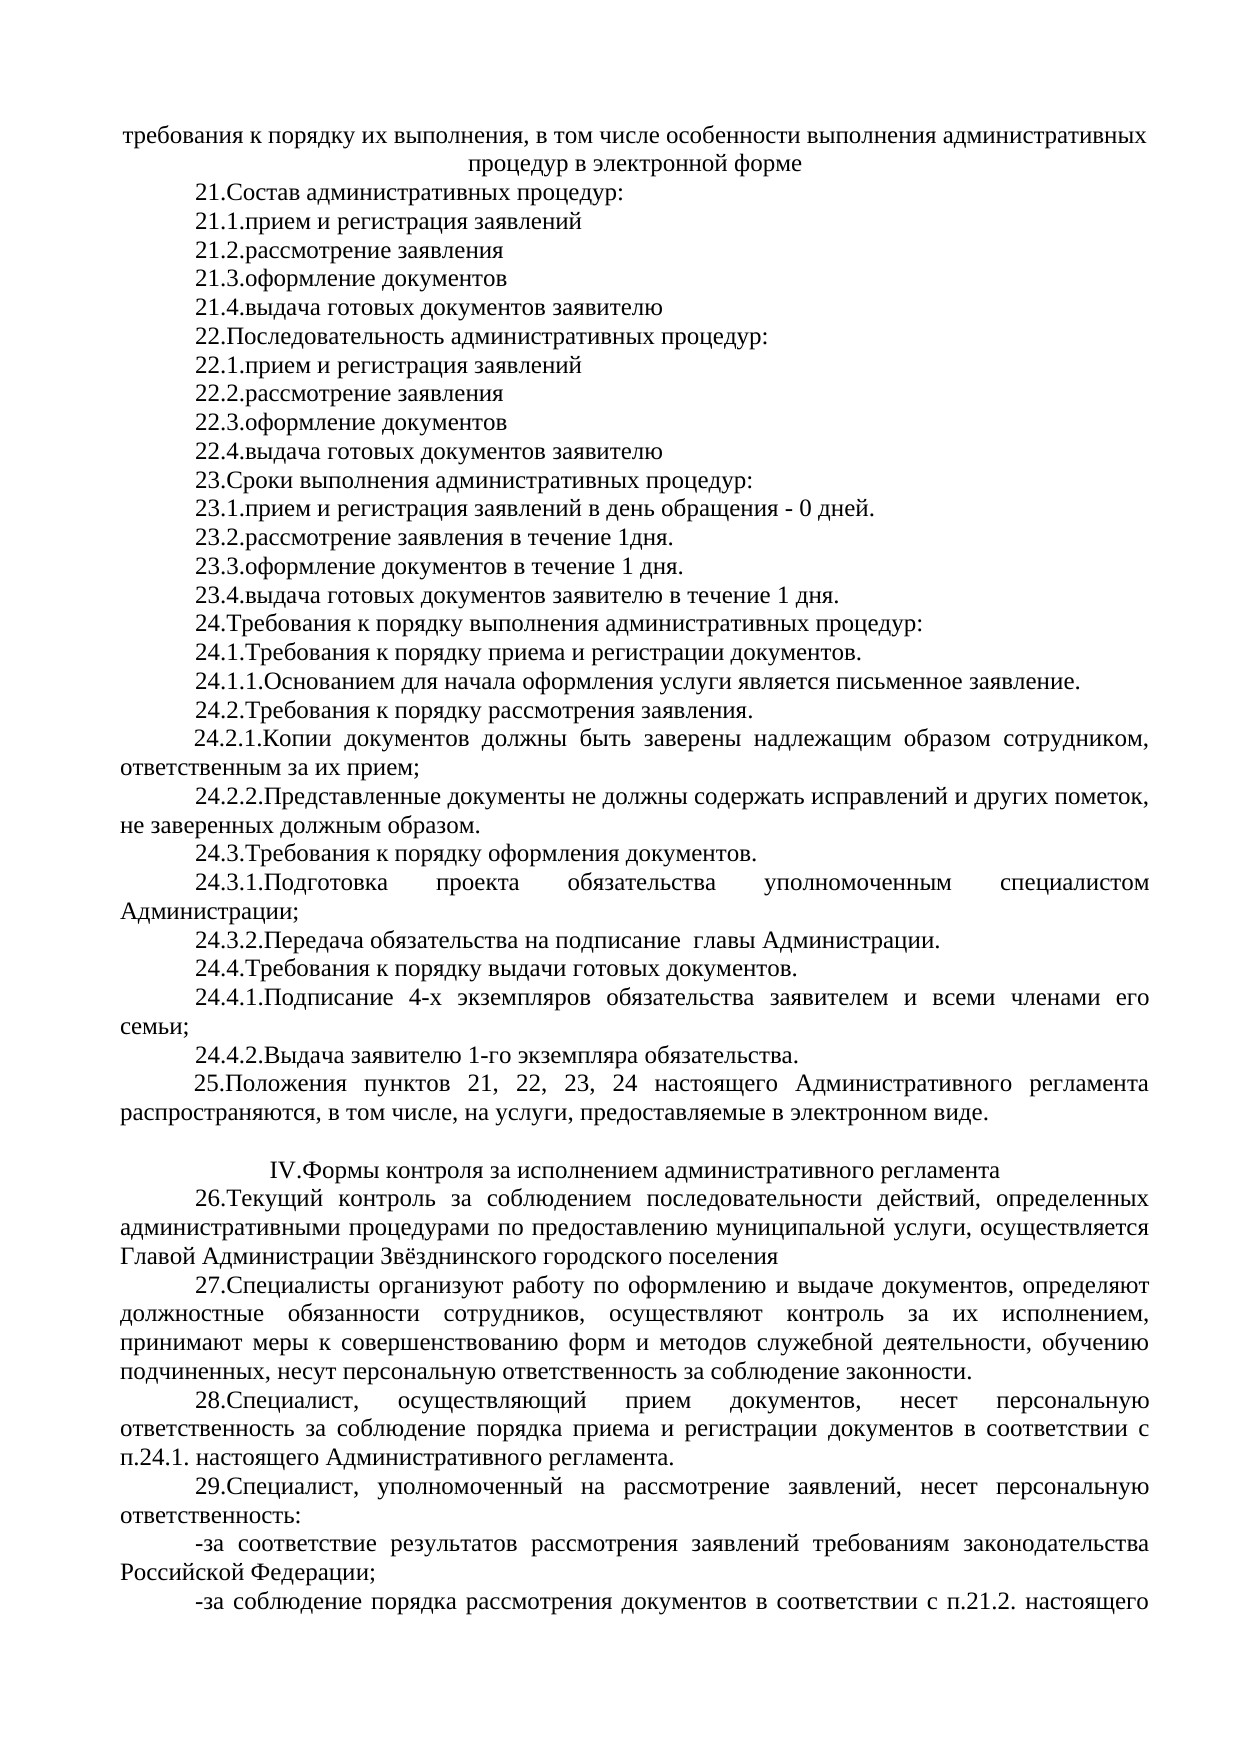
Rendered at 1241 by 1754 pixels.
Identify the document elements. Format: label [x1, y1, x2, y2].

table_header [118, 118, 1152, 1616]
